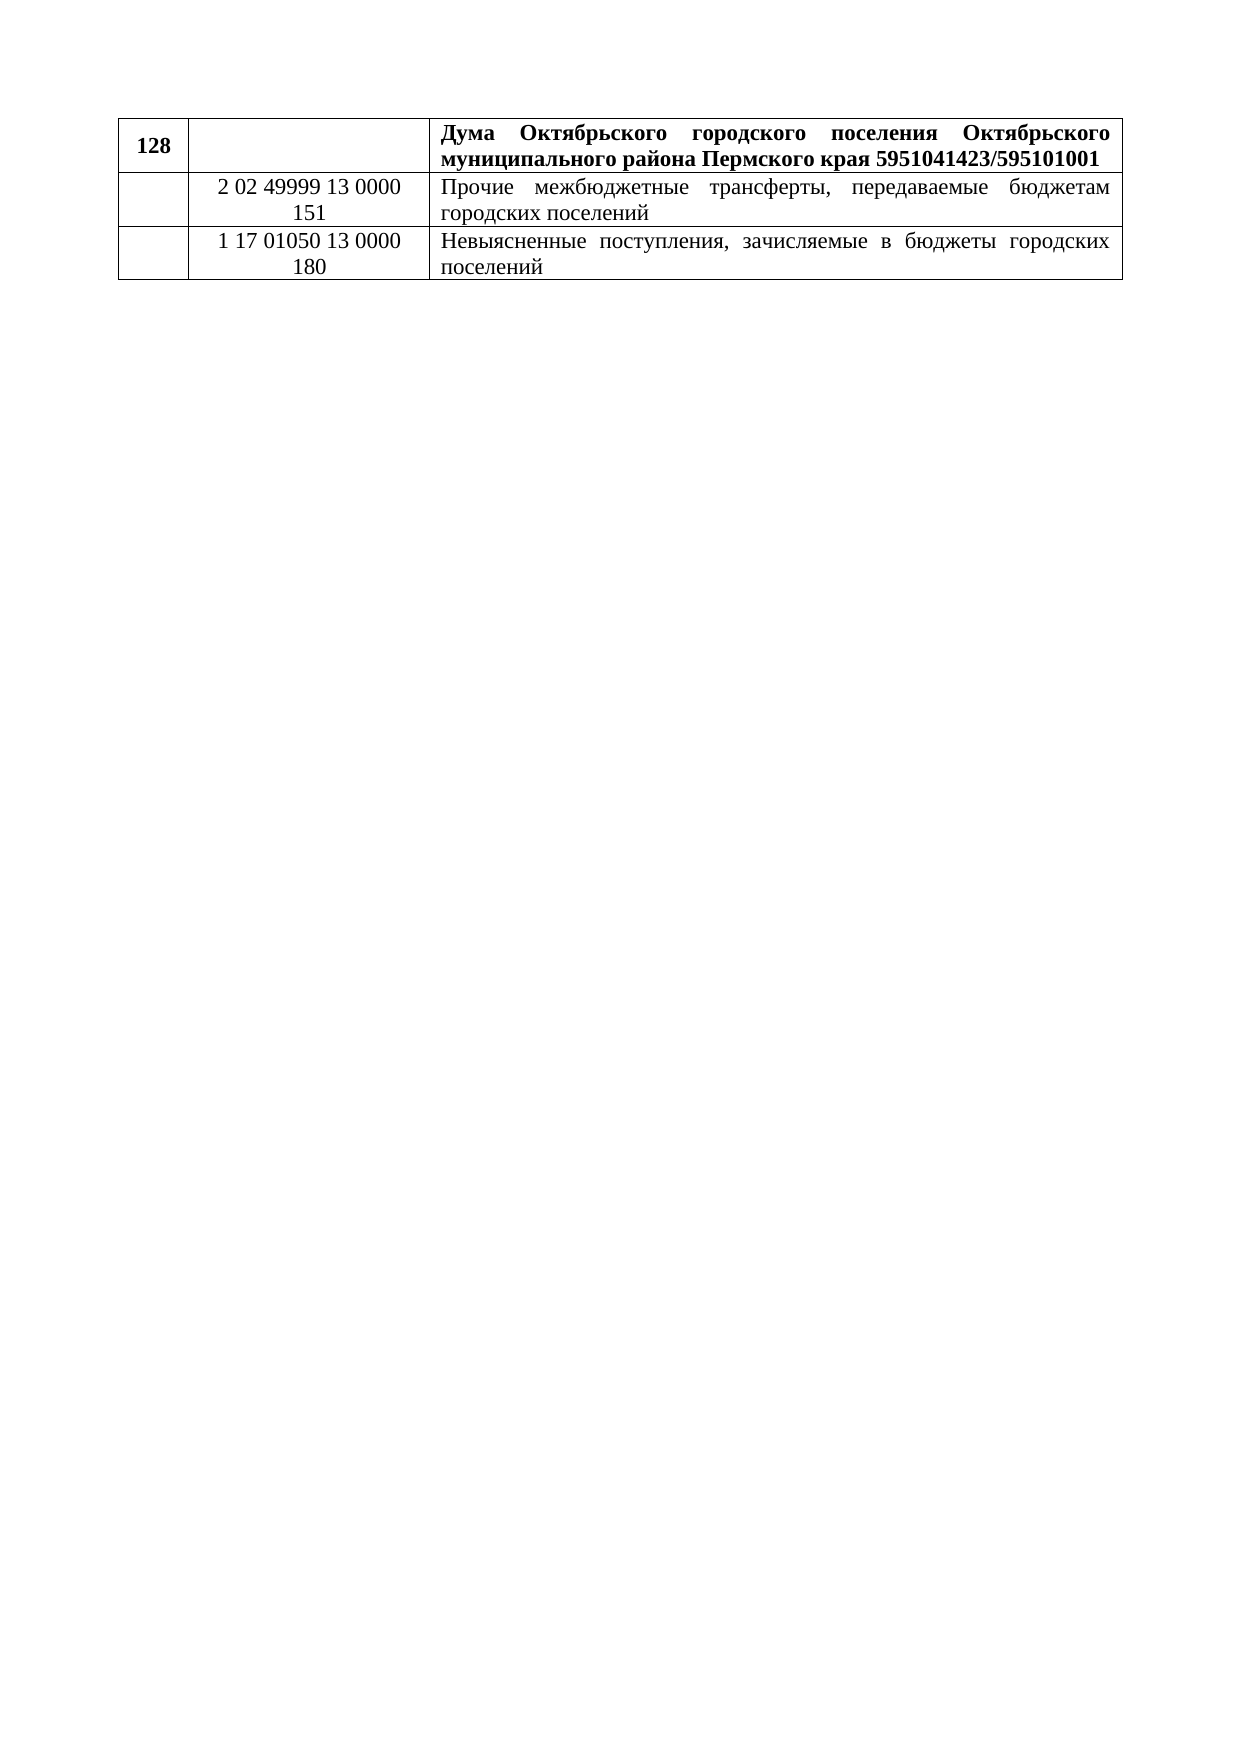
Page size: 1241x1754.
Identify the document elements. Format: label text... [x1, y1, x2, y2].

table_cell 2 02 49999 13 0000 151 [189, 173, 429, 226]
table_cell Невыясненные поступления, зачисляемые в бюджеты городских поселений [430, 227, 1122, 279]
table_cell [119, 227, 188, 279]
table_cell Дума Октябрьского городского поселения Октябрьского муниципального района Пермского края 5951041423/595101001 [430, 119, 1122, 172]
table_cell 1 17 01050 13 0000 180 [189, 227, 429, 279]
table_cell Прочие межбюджетные трансферты, передаваемые бюджетам городских поселений [430, 173, 1122, 226]
table_cell 128 [119, 119, 188, 172]
table_cell [189, 119, 429, 172]
table_cell [119, 173, 188, 226]
